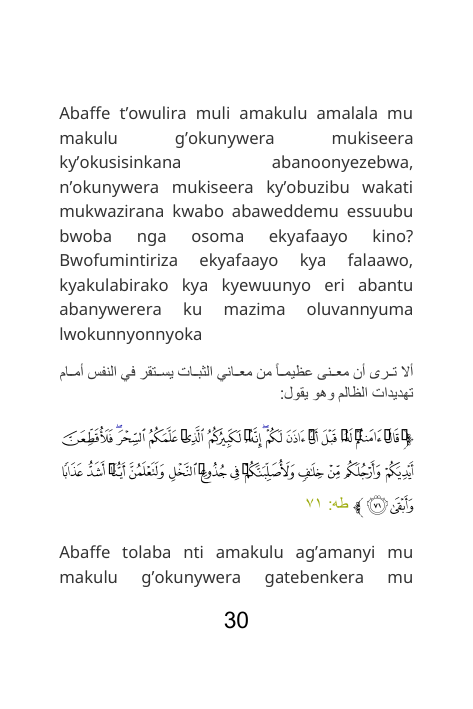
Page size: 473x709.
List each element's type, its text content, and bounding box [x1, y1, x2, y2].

text Abaffe t’owulira muli amakulu amalala mu makulu g’okunywera mukiseera ky’okusisinkana abanoonyezebwa, n’okunywera mukiseera ky’obuzibu wakati mukwazirana kwabo abaweddemu essuubu bwoba nga osoma ekyafaayo kino? Bwofumintiriza ekyafaayo kya falaawo, kyakulabirako kya kyewuunyo eri abantu abanywerera ku mazima oluvannyuma lwokunnyonnyoka [59, 102, 413, 345]
text ألا ترى أن معنى عظيماً من معاني الثبات يستقر في النفس أمام تهديدات الظالم وهو يقول: [59, 363, 413, 403]
text ﭽ ﮔ ﮕ ﮖ ﮗ ﮘ ﮙ ﮚﮛ ﮜ ﮝ ﮞ ﮟ ﮠﮡ ﮢ ﮣ ﮤ ﮥ ﮦ ﮧ ﮨ ﮩ ﮪ ﮫ ﮬ ﮭ ﮮ ﮯ ﮰ ﭼ طه: ٧١ [59, 421, 413, 522]
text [59, 541, 413, 588]
